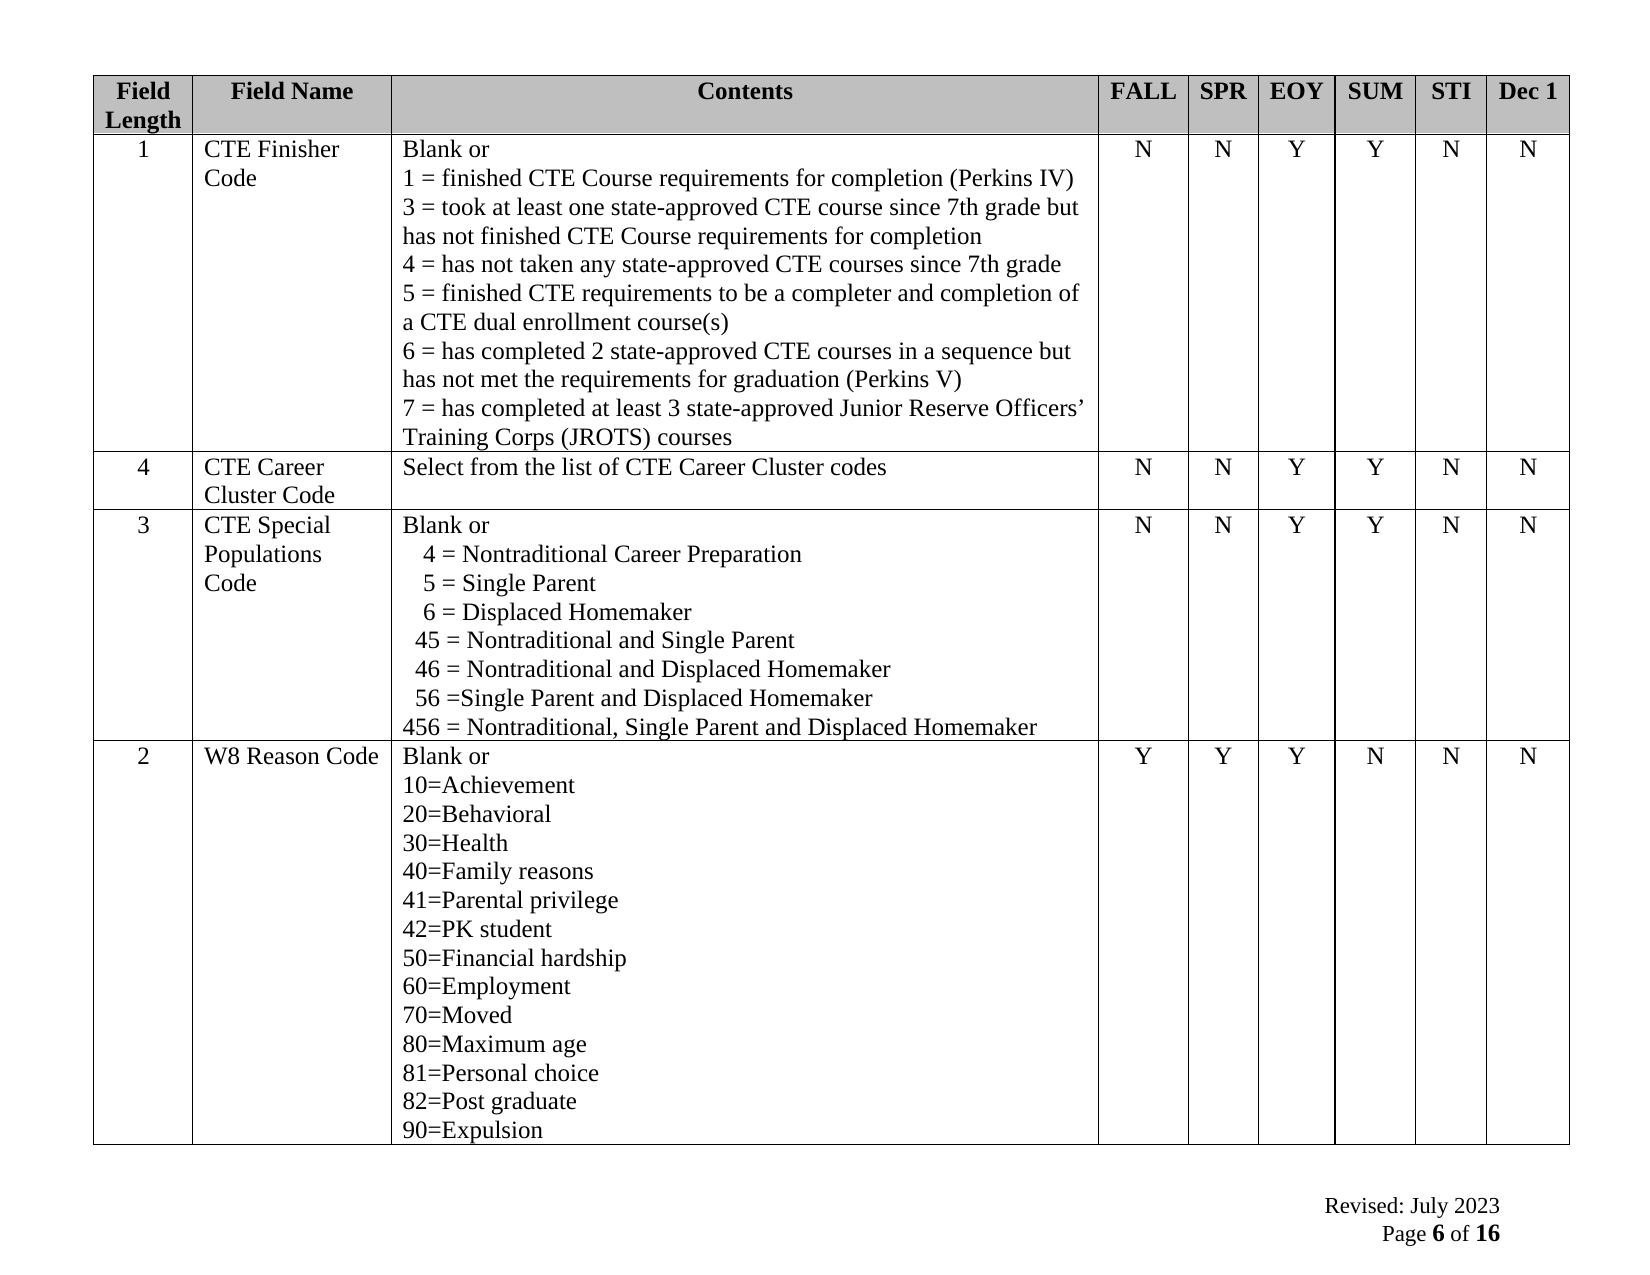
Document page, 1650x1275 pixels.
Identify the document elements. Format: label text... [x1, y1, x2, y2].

table_cell Blank or 4 = Nontraditional Career Preparation 5 = Single Parent 6 = Displaced Homemaker 45 = Nontraditional and Single Parent 46 = Nontraditional and Displaced Homemaker 56 =Single Parent and Displaced Homemaker 456 = Nontraditional, Single Parent and Displaced Homemaker [392, 510, 1098, 740]
table_cell Y [1336, 135, 1415, 451]
table_cell N [1487, 510, 1569, 740]
table_cell Y [1259, 741, 1334, 1144]
table_cell N [1416, 741, 1486, 1144]
table_header Contents [392, 76, 1098, 133]
table_header Field Name [193, 76, 391, 133]
table_header Dec 1 [1487, 76, 1569, 133]
table_header STI [1416, 76, 1486, 133]
table_cell 2 [94, 741, 192, 1144]
table_cell W8 Reason Code [193, 741, 391, 1144]
table_cell CTE Finisher Code [193, 135, 391, 451]
table_cell CTE Special Populations Code [193, 510, 391, 740]
table_header EOY [1259, 76, 1334, 133]
table_cell Y [1259, 452, 1334, 509]
table_cell 1 [94, 135, 192, 451]
table_header Field Length [94, 76, 192, 133]
table_header SPR [1189, 76, 1258, 133]
table_cell N [1099, 452, 1188, 509]
table_cell 3 [94, 510, 192, 740]
table_cell CTE Career Cluster Code [193, 452, 391, 509]
table_cell Y [1336, 452, 1415, 509]
table_cell N [1189, 452, 1258, 509]
table_cell Y [1189, 741, 1258, 1144]
table_cell Blank or 10=Achievement 20=Behavioral 30=Health 40=Family reasons 41=Parental privilege 42=PK student 50=Financial hardship 60=Employment 70=Moved 80=Maximum age 81=Personal choice 82=Post graduate 90=Expulsion [392, 741, 1098, 1144]
table_header FALL [1099, 76, 1188, 133]
table_cell Y [1259, 135, 1334, 451]
table_cell N [1416, 510, 1486, 740]
table_cell N [1099, 510, 1188, 740]
table_cell N [1487, 741, 1569, 1144]
table_cell Y [1336, 510, 1415, 740]
table_header SUM [1336, 76, 1415, 133]
table_cell N [1189, 510, 1258, 740]
table_cell Y [1099, 741, 1188, 1144]
table_cell Blank or 1 = finished CTE Course requirements for completion (Perkins IV) 3 = took at least one state-approved CTE course since 7th grade but has not finished CTE Course requirements for completion 4 = has not taken any state-approved CTE courses since 7th grade 5 = finished CTE requirements to be a completer and completion of a CTE dual enrollment course(s) 6 = has completed 2 state-approved CTE courses in a sequence but has not met the requirements for graduation (Perkins V) 7 = has completed at least 3 state-approved Junior Reserve Officers’ Training Corps (JROTS) courses [392, 135, 1098, 451]
table_cell Select from the list of CTE Career Cluster codes [392, 452, 1098, 509]
table_cell N [1099, 135, 1188, 451]
table_cell Y [1259, 510, 1334, 740]
table_cell N [1416, 452, 1486, 509]
table_cell N [1487, 452, 1569, 509]
table_cell 4 [94, 452, 192, 509]
table_cell N [1336, 741, 1415, 1144]
table_cell N [1189, 135, 1258, 451]
table_cell N [1487, 135, 1569, 451]
table_cell N [1416, 135, 1486, 451]
